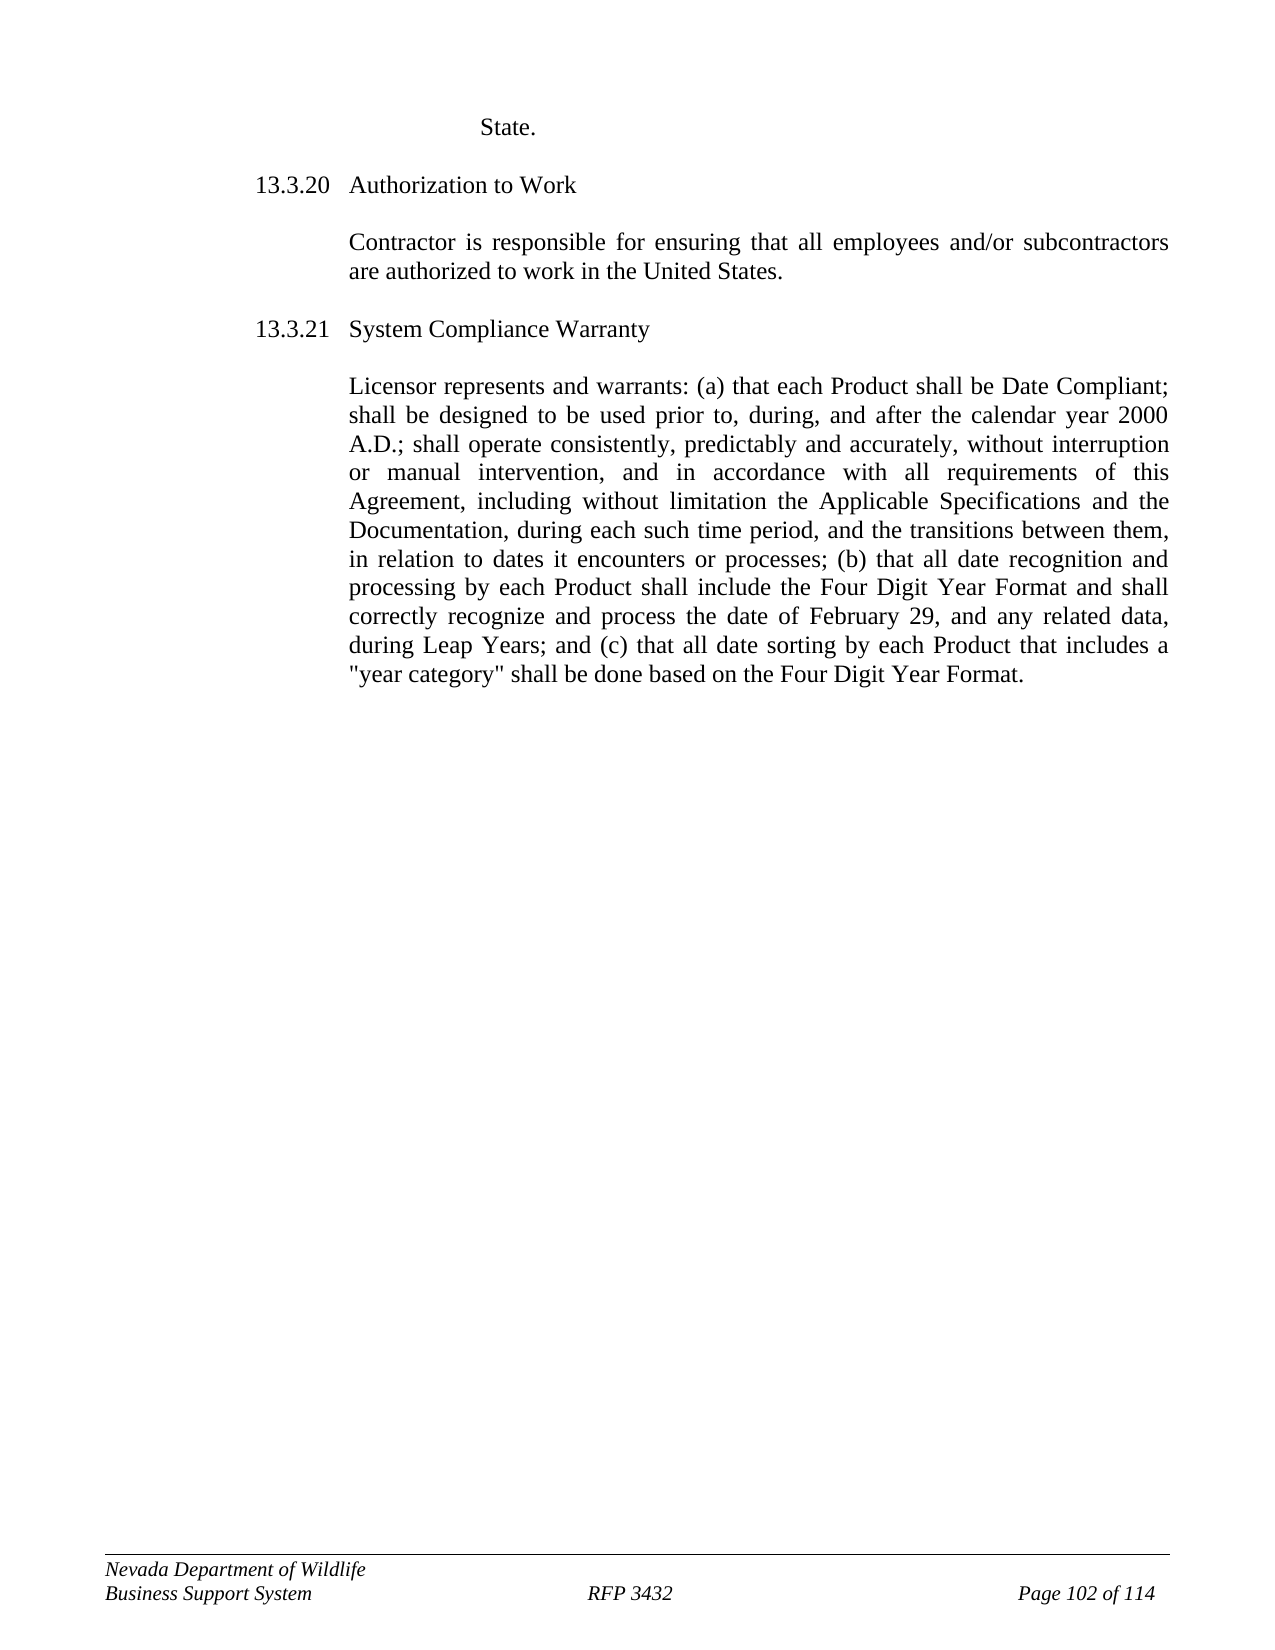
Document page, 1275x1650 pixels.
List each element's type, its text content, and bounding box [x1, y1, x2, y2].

subtitle Authorization to Work [255, 170, 1170, 199]
text Contractor is responsible for ensuring that all employees and/or subcontractors are authorized to work in the United States. [349, 227, 1170, 285]
text Licensor represents and warrants: (a) that each Product shall be Date Compliant; shall be designed to be used prior to, during, and after the calendar year 2000 A.D.; shall operate consistently, predictably and accurately, without interruption or manual intervention, and in accordance with all requirements of this Agreement, including without limitation the Applicable Specifications and the Documentation, during each such time period, and the transitions between them, in relation to dates it encounters or processes; (b) that all date recognition and processing by each Product shall include the Four Digit Year Format and shall correctly recognize and process the date of February 29, and any related data, during Leap Years; and (c) that all date sorting by each Product that includes a "year category" shall be done based on the Four Digit Year Format. [349, 371, 1170, 687]
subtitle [442, 112, 1170, 141]
subtitle System Compliance Warranty [255, 314, 1170, 342]
